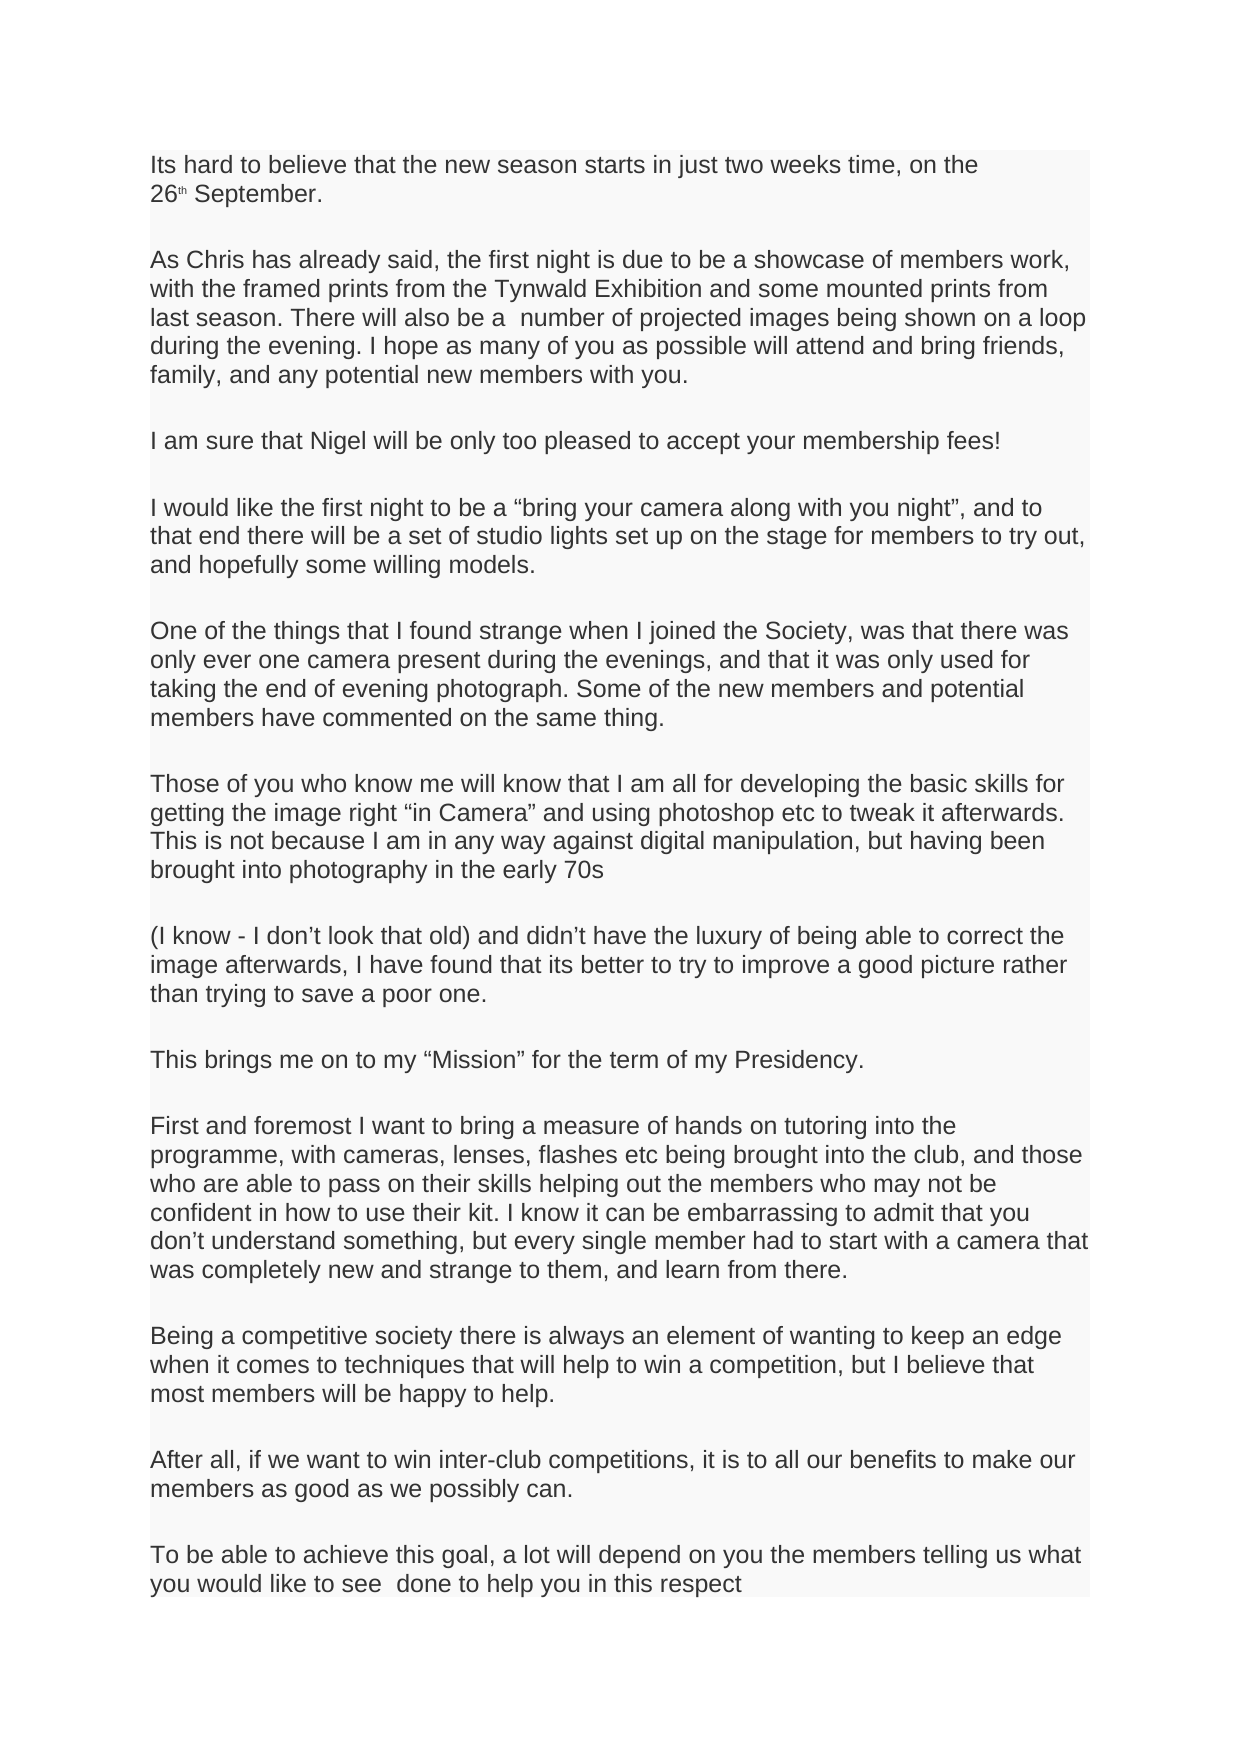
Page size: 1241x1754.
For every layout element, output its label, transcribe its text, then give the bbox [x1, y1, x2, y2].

text First and foremost I want to bring a measure of hands on tutoring into the programme, with cameras, lenses, flashes etc being brought into the club, and those who are able to pass on their skills helping out the members who may not be confident in how to use their kit. I know it can be embarrassing to admit that you don’t understand something, but every single member had to start with a camera that was completely new and strange to them, and learn from there. [150, 1111, 1090, 1284]
text After all, if we want to win inter-club competitions, it is to all our benefits to make our members as good as we possibly can. [150, 1445, 1090, 1502]
text This brings me on to my “Mission” for the term of my Presidency. [150, 1045, 1090, 1074]
text Being a competitive society there is always an element of wanting to keep an edge when it comes to techniques that will help to win a competition, but I believe that most members will be happy to help. [150, 1321, 1090, 1407]
text As Chris has already said, the first night is due to be a showcase of members work, with the framed prints from the Tynwald Exhibition and some mounted prints from last season. There will also be a number of projected images being shown on a loop during the evening. I hope as many of you as possible will attend and bring friends, family, and any potential new members with you. [150, 245, 1090, 389]
text I would like the first night to be a “bring your camera along with you night”, and to that end there will be a set of studio lights set up on the stage for members to try out, and hopefully some willing models. [150, 492, 1090, 579]
text Its hard to believe that the new season starts in just two weeks time, on the 26th September. [150, 150, 1090, 207]
text Those of you who know me will know that I am all for developing the basic skills for getting the image right “in Camera” and using photoshop etc to tweak it afterwards. This is not because I am in any way against digital manipulation, but having been brought into photography in the early 70s [150, 769, 1090, 884]
text (I know - I don’t look that old) and didn’t have the luxury of being able to correct the image afterwards, I have found that its better to try to improve a good picture rather than trying to save a poor one. [150, 921, 1090, 1007]
text One of the things that I found strange when I joined the Society, was that there was only ever one camera present during the evenings, and that it was only used for taking the end of evening photograph. Some of the new members and potential members have commented on the same thing. [150, 616, 1090, 731]
text I am sure that Nigel will be only too pleased to accept your membership fees! [150, 426, 1090, 455]
text To be able to achieve this goal, a lot will depend on you the members telling us what you would like to see done to help you in this respect [150, 1540, 1090, 1597]
